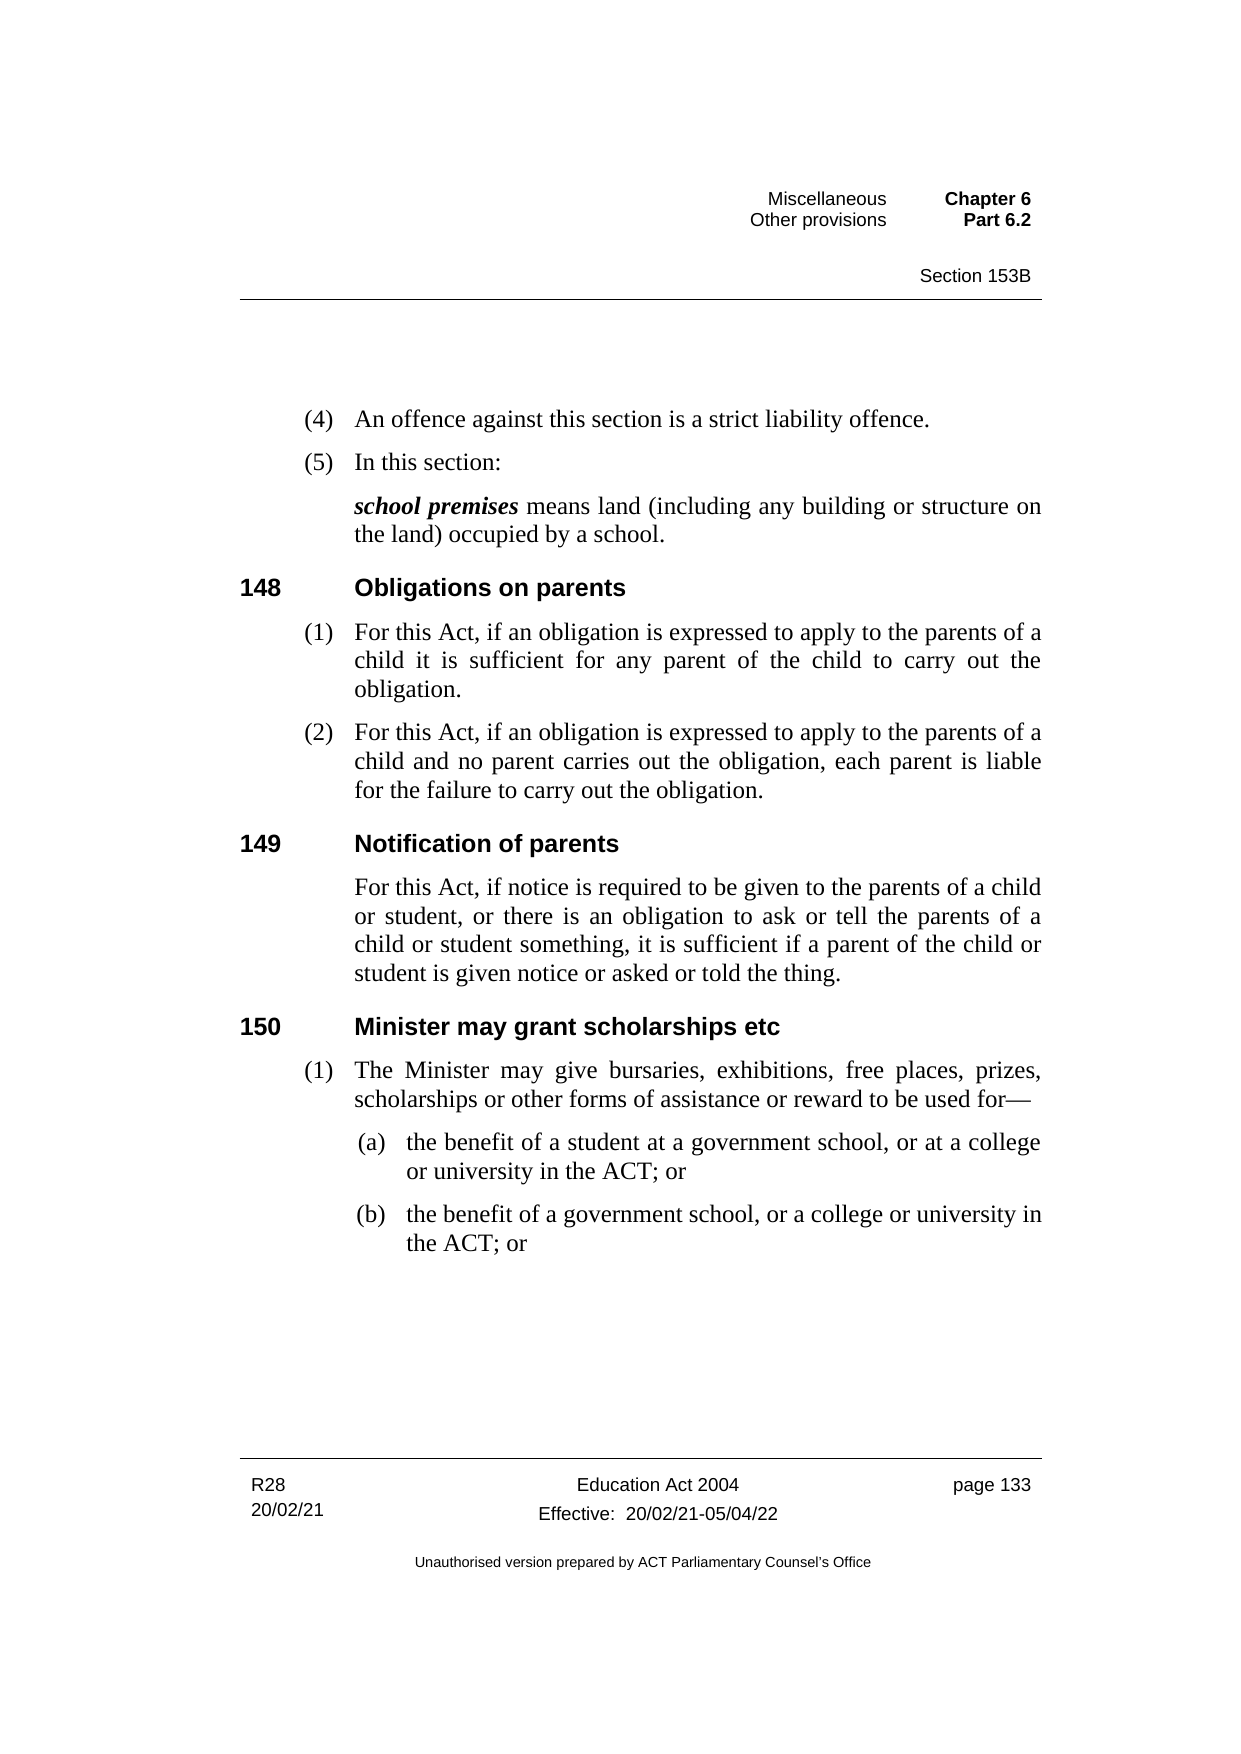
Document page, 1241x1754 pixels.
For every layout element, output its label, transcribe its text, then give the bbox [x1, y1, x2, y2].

text (4) An offence against this section is a strict liability offence. [239, 404, 1042, 433]
text (2) For this Act, if an obligation is expressed to apply to the parents of a child and no parent carries out the obligation, each parent is liable for the failure to carry out the obligation. [239, 717, 1042, 804]
text 150 Minister may grant scholarships etc [239, 1012, 1042, 1041]
text 148 Obligations on parents [239, 573, 1042, 602]
text (1) For this Act, if an obligation is expressed to apply to the parents of a child it is sufficient for any parent of the child to carry out the obligation. [239, 617, 1042, 703]
text 149 Notification of parents [239, 829, 1042, 857]
text (a) the benefit of a student at a government school, or at a college or university in the ACT; or [239, 1127, 1042, 1185]
text (5) In this section: [239, 447, 1042, 476]
text For this Act, if notice is required to be given to the parents of a child or student, or there is an obligation to ask or tell the parents of a child or student something, it is sufficient if a parent of the child or student is given notice or asked or told the thing. [354, 872, 1042, 987]
text school premises means land (including any building or structure on the land) occupied by a school. [354, 491, 1042, 548]
text (1) The Minister may give bursaries, exhibitions, free places, prizes, scholarships or other forms of assistance or reward to be used for— [239, 1055, 1042, 1113]
text (b) the benefit of a government school, or a college or university in the ACT; or [239, 1199, 1042, 1257]
